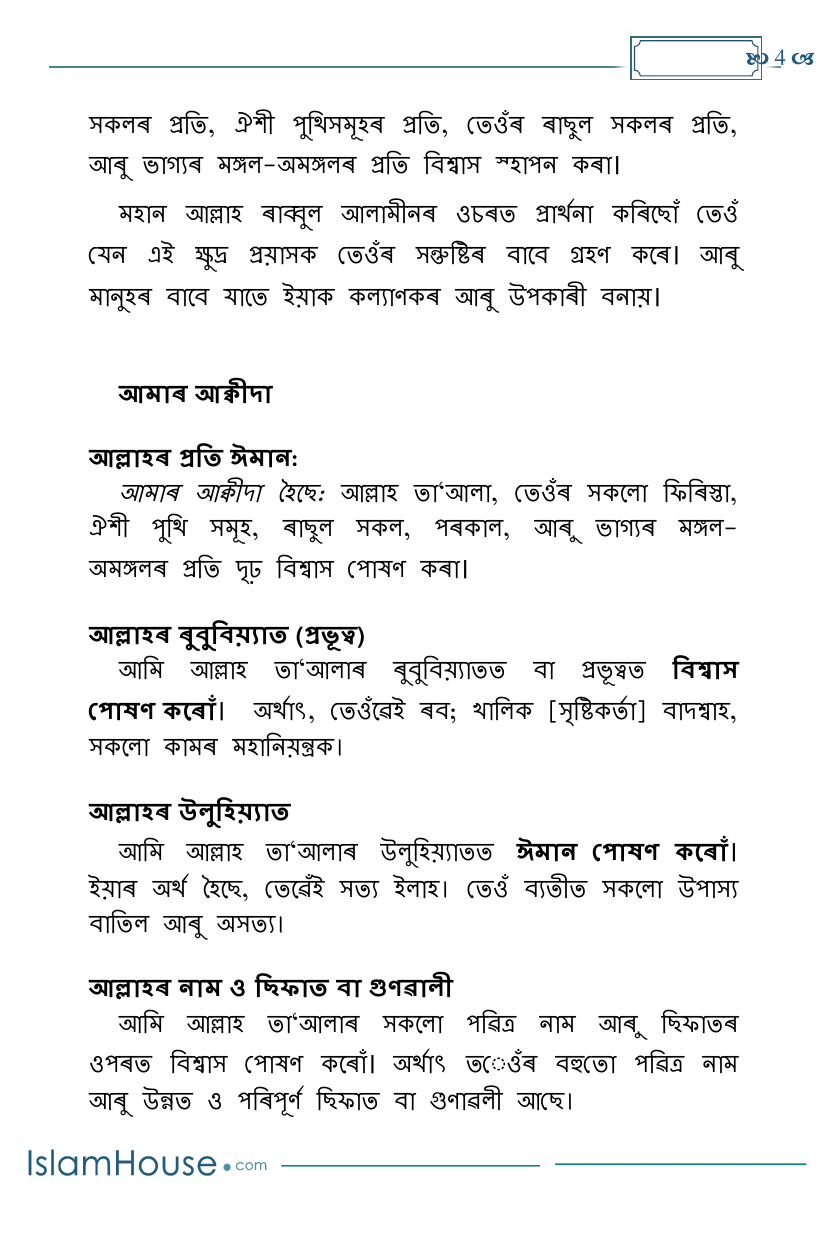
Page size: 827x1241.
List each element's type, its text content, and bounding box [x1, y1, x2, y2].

text আমাৰ আক্বীদা [89, 376, 738, 412]
picture [548, 1144, 807, 1181]
text আমাৰ আক্বীদা হৈছে: আল্লাহ তা‘আলা, তেওঁৰ সকলো ফিৰিস্তা, ঐশী পুথি সমূহ, ৰাছুল সকল, পৰকাল, আৰু ভাগ্যৰ মঙ্গল-অমঙ্গলৰ প্রতি দৃঢ় বিশ্বাস পোষণ কৰা। [89, 476, 738, 588]
text আমি আল্লাহ তা‘আলাৰ ৰুবুবিয়্যাতত বা প্ৰভূত্বত বিশ্বাস পোষণ কৰোঁ। অৰ্থাৎ, তেওঁৱেই ৰব; খালিক [সৃষ্টিকৰ্তা] বাদশ্বাহ, সকলো কামৰ মহানিয়ন্ত্রক। [89, 653, 738, 765]
picture [20, 1145, 541, 1182]
text আল্লাহৰ নাম ও ছিফাত বা গুণৱালী [89, 971, 738, 1006]
text আমি আল্লাহ তা‘আলাৰ সকলো পৱিত্র নাম আৰু ছিফাতৰ ওপৰত বিশ্বাস পোষণ কৰোঁ। অৰ্থাৎ তেওঁৰ বহুতো পৱিত্র নাম আৰু উন্নত ও পৰিপূৰ্ণ ছিফাত বা গুণাৱলী আছে। [89, 1006, 738, 1119]
text আমি আল্লাহ তা‘আলাৰ উলুহিয়্যাতত ঈমান পোষণ কৰোঁ। ইয়াৰ অৰ্থ হৈছে, তেৱেঁই সত্য ইলাহ। তেওঁ ব্যতীত সকলো উপাস্য বাতিল আৰু অসত্য। [89, 829, 738, 942]
text মহান আল্লাহ ৰাব্বুল আলামীনৰ ওচৰত প্রাৰ্থনা কৰিছোঁ তেওঁ যেন এই ক্ষুদ্র প্রয়াসক তেওঁৰ সন্তুষ্টিৰ বাবে গ্রহণ কৰে। আৰু মানুহৰ বাবে যাতে ইয়াক কল্যাণকৰ আৰু উপকাৰী বনায়। [89, 197, 738, 316]
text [89, 107, 738, 184]
text আল্লাহৰ ৰুবুবিয়্যাত (প্ৰভূত্ব) [89, 618, 738, 653]
text আল্লাহৰ প্রতি ঈমান: [89, 441, 738, 476]
text আল্লাহৰ উলুহিয়্যাত [89, 794, 738, 829]
